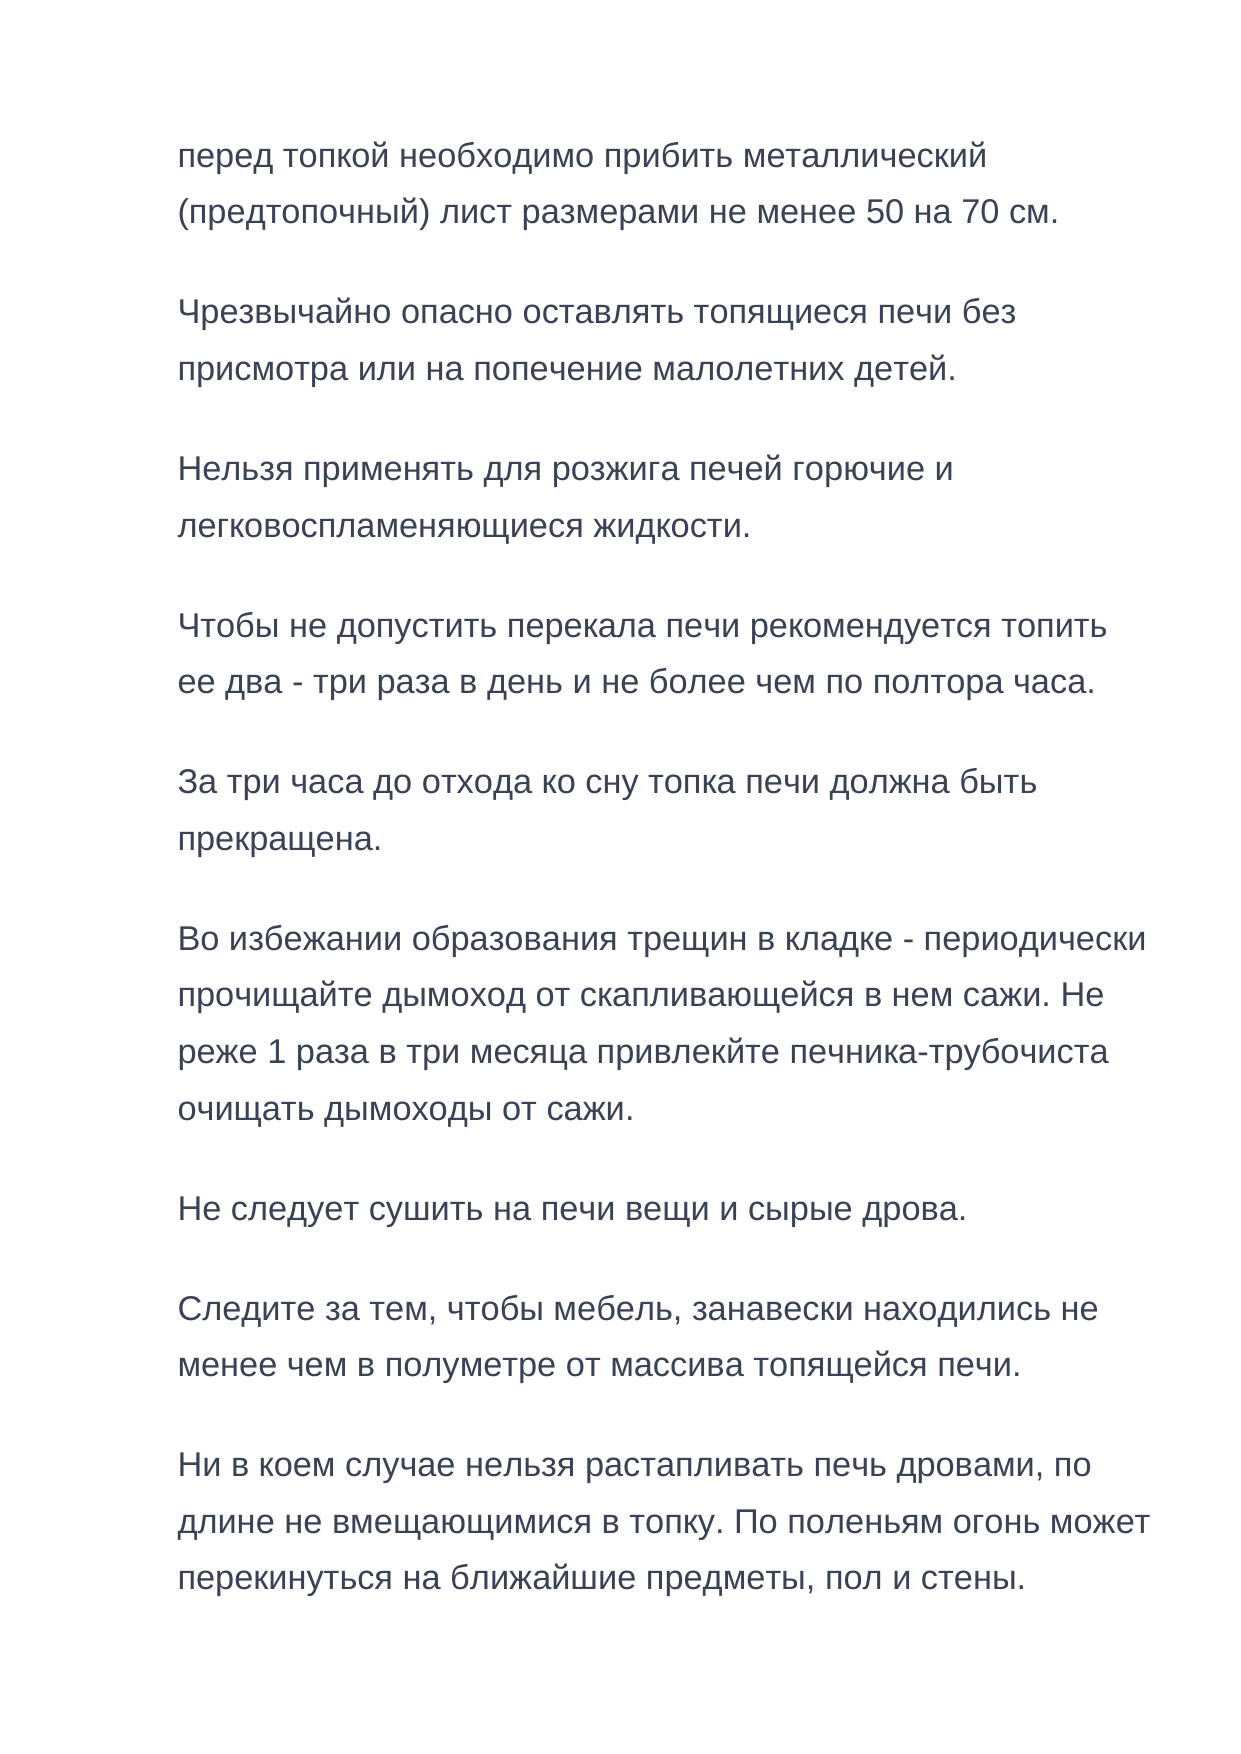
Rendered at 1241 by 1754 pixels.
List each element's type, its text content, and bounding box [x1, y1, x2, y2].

text Следите за тем, чтобы мебель, занавески находились не менее чем в полуметре от массива топящейся печи. [177, 1271, 1152, 1384]
text Чрезвычайно опасно оставлять топящиеся печи без присмотра или на попечение малолетних детей. [177, 275, 1152, 388]
text Чтобы не допустить перекала печи рекомендуется топить ее два - три раза в день и не более чем по полтора часа. [177, 588, 1152, 701]
text Ни в коем случае нельзя растапливать печь дровами, по длине не вмещающимися в топку. По поленьям огонь может перекинуться на ближайшие предметы, пол и стены. [177, 1427, 1152, 1597]
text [177, 118, 1152, 231]
text Во избежании образования трещин в кладке - периодически прочищайте дымоход от скапливающейся в нем сажи. Не реже 1 раза в три месяца привлекйте печника-трубочиста очищать дымоходы от сажи. [177, 901, 1152, 1127]
text Нельзя применять для розжига печей горючие и легковоспламеняющиеся жидкости. [177, 431, 1152, 544]
text За три часа до отхода ко сну топка печи должна быть прекращена. [177, 744, 1152, 857]
text Не следует сушить на печи вещи и сырые дрова. [177, 1171, 1152, 1227]
